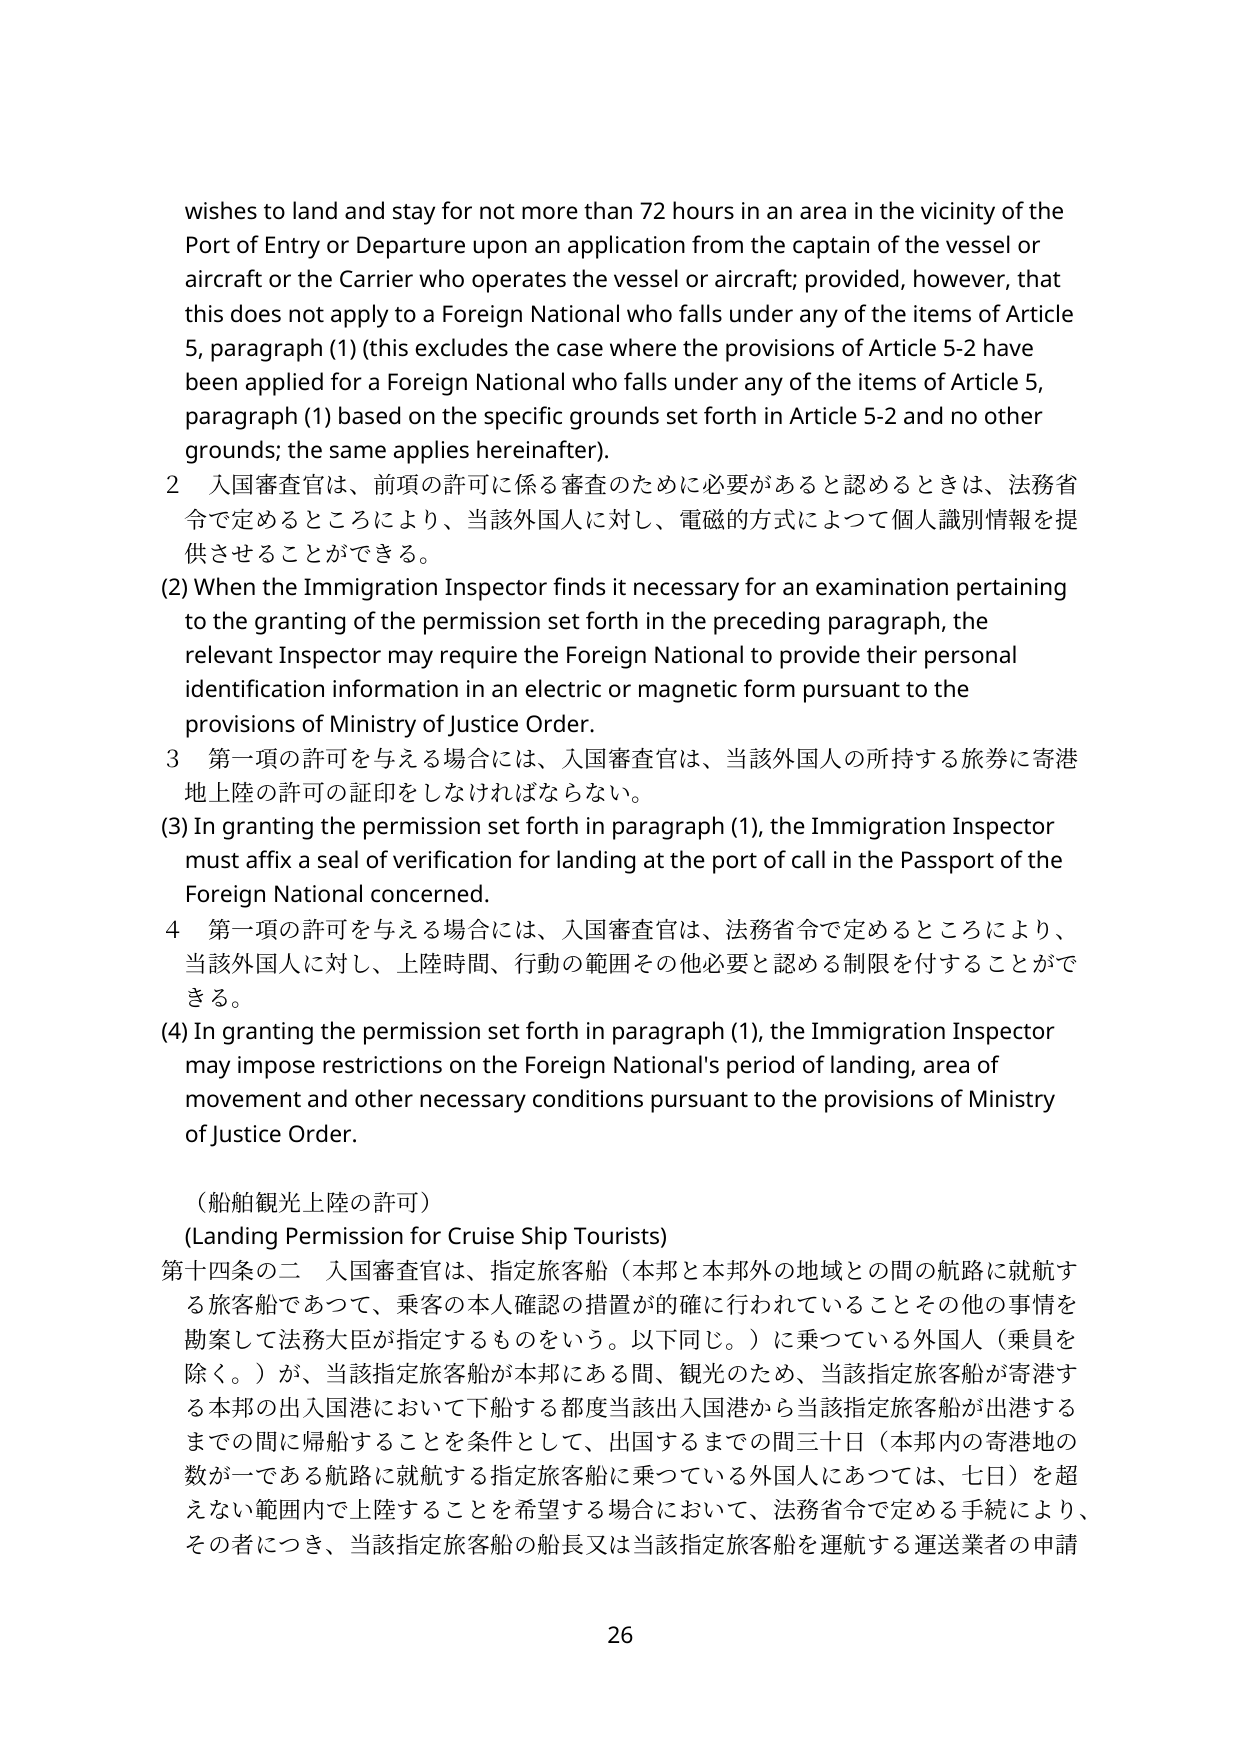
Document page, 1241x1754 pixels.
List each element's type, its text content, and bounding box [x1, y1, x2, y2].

text ２ 入国審査官は、前項の許可に係る審査のために必要があると認めるときは、法務省令で定めるところにより、当該外国人に対し、電磁的方式によつて個人識別情報を提供させることができる。 [161, 467, 1079, 569]
text (3) In granting the permission set forth in paragraph (1), the Immigration Inspector must affix a seal of verification for landing at the port of call in the Passport of the Foreign National concerned. [161, 809, 1079, 911]
text (4) In granting the permission set forth in paragraph (1), the Immigration Inspector may impose restrictions on the Foreign National's period of landing, area of movement and other necessary conditions pursuant to the provisions of Ministry of Justice Order. [161, 1014, 1079, 1150]
text ３ 第一項の許可を与える場合には、入国審査官は、当該外国人の所持する旅券に寄港地上陸の許可の証印をしなければならない。 [161, 740, 1079, 809]
text (2) When the Immigration Inspector finds it necessary for an examination pertaining to the granting of the permission set forth in the preceding paragraph, the relevant Inspector may require the Foreign National to provide their personal identification information in an electric or magnetic form pursuant to the provisions of Ministry of Justice Order. [161, 569, 1079, 740]
text ４ 第一項の許可を与える場合には、入国審査官は、法務省令で定めるところにより、当該外国人に対し、上陸時間、行動の範囲その他必要と認める制限を付することができる。 [161, 911, 1079, 1014]
text （船舶観光上陸の許可） [184, 1184, 1079, 1219]
text (Landing Permission for Cruise Ship Tourists) [184, 1219, 1079, 1253]
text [161, 194, 1079, 467]
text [161, 1253, 1079, 1560]
